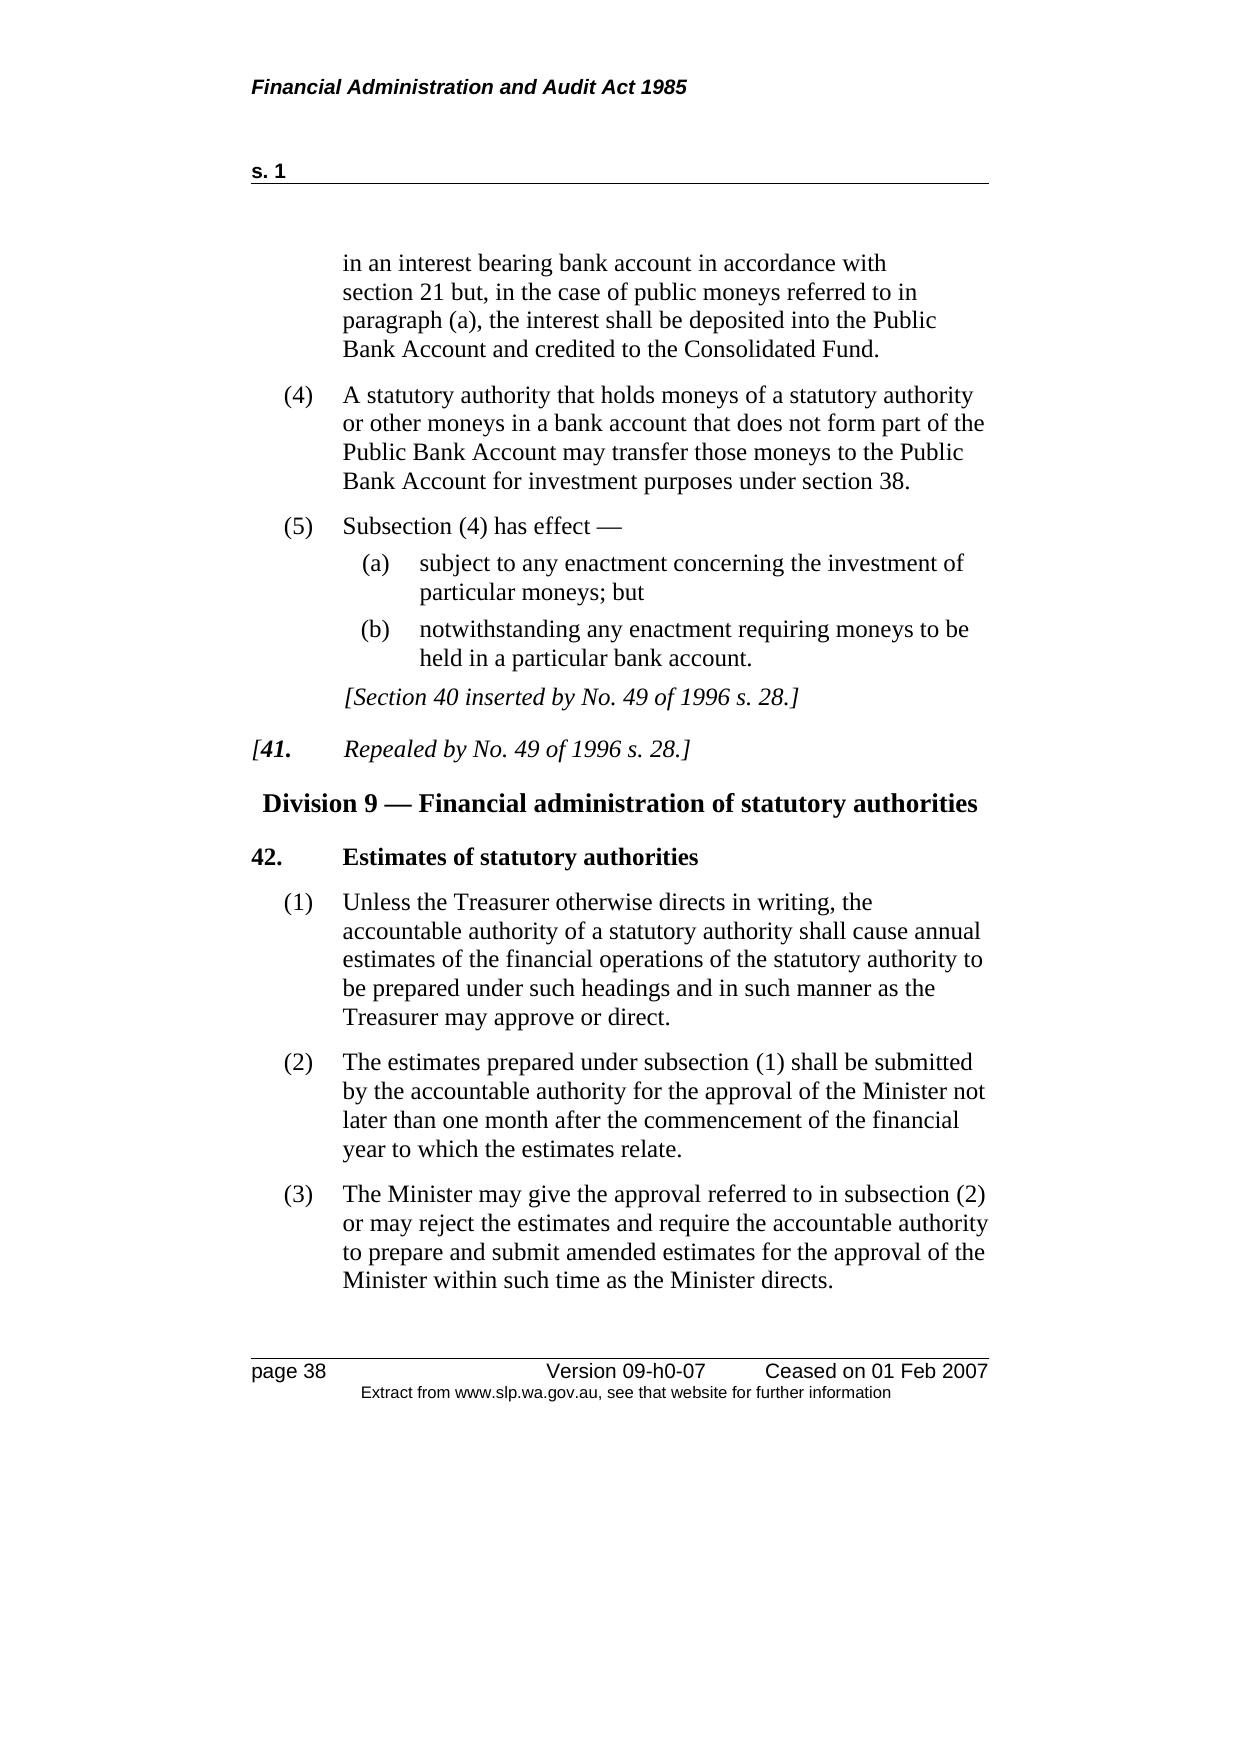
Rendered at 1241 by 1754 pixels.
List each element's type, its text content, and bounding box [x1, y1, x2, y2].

subtitle 42. Estimates of statutory authorities [251, 842, 989, 870]
text [41. Repealed by No. 49 of 1996 s. 28.] [251, 734, 989, 763]
text [Section 40 inserted by No. 49 of 1996 s. 28.] [251, 682, 989, 711]
text (4) A statutory authority that holds moneys of a statutory authority or other moneys in a bank account that does not form part of the Public Bank Account may transfer those moneys to the Public Bank Account for investment purposes under section 38. [251, 380, 989, 495]
text (a) subject to any enactment concerning the investment of particular moneys; but [251, 548, 989, 606]
text (3) The Minister may give the approval referred to in subsection (2) or may reject the estimates and require the accountable authority to prepare and submit amended estimates for the approval of the Minister within such time as the Minister directs. [251, 1179, 989, 1294]
text (b) notwithstanding any enactment requiring moneys to be held in a particular bank account. [251, 614, 989, 672]
text (1) Unless the Treasurer otherwise directs in writing, the accountable authority of a statutory authority shall cause annual estimates of the financial operations of the statutory authority to be prepared under such headings and in such manner as the Treasurer may approve or direct. [251, 887, 989, 1031]
text (5) Subsection (4) has effect — [251, 511, 989, 540]
subtitle Division 9 — Financial administration of statutory authorities [251, 788, 989, 819]
text (2) The estimates prepared under subsection (1) shall be submitted by the accountable authority for the approval of the Minister not later than one month after the commencement of the financial year to which the estimates relate. [251, 1047, 989, 1162]
text in an interest bearing bank account in accordance with section 21 but, in the case of public moneys referred to in paragraph (a), the interest shall be deposited into the Public Bank Account and credited to the Consolidated Fund. [251, 248, 989, 363]
